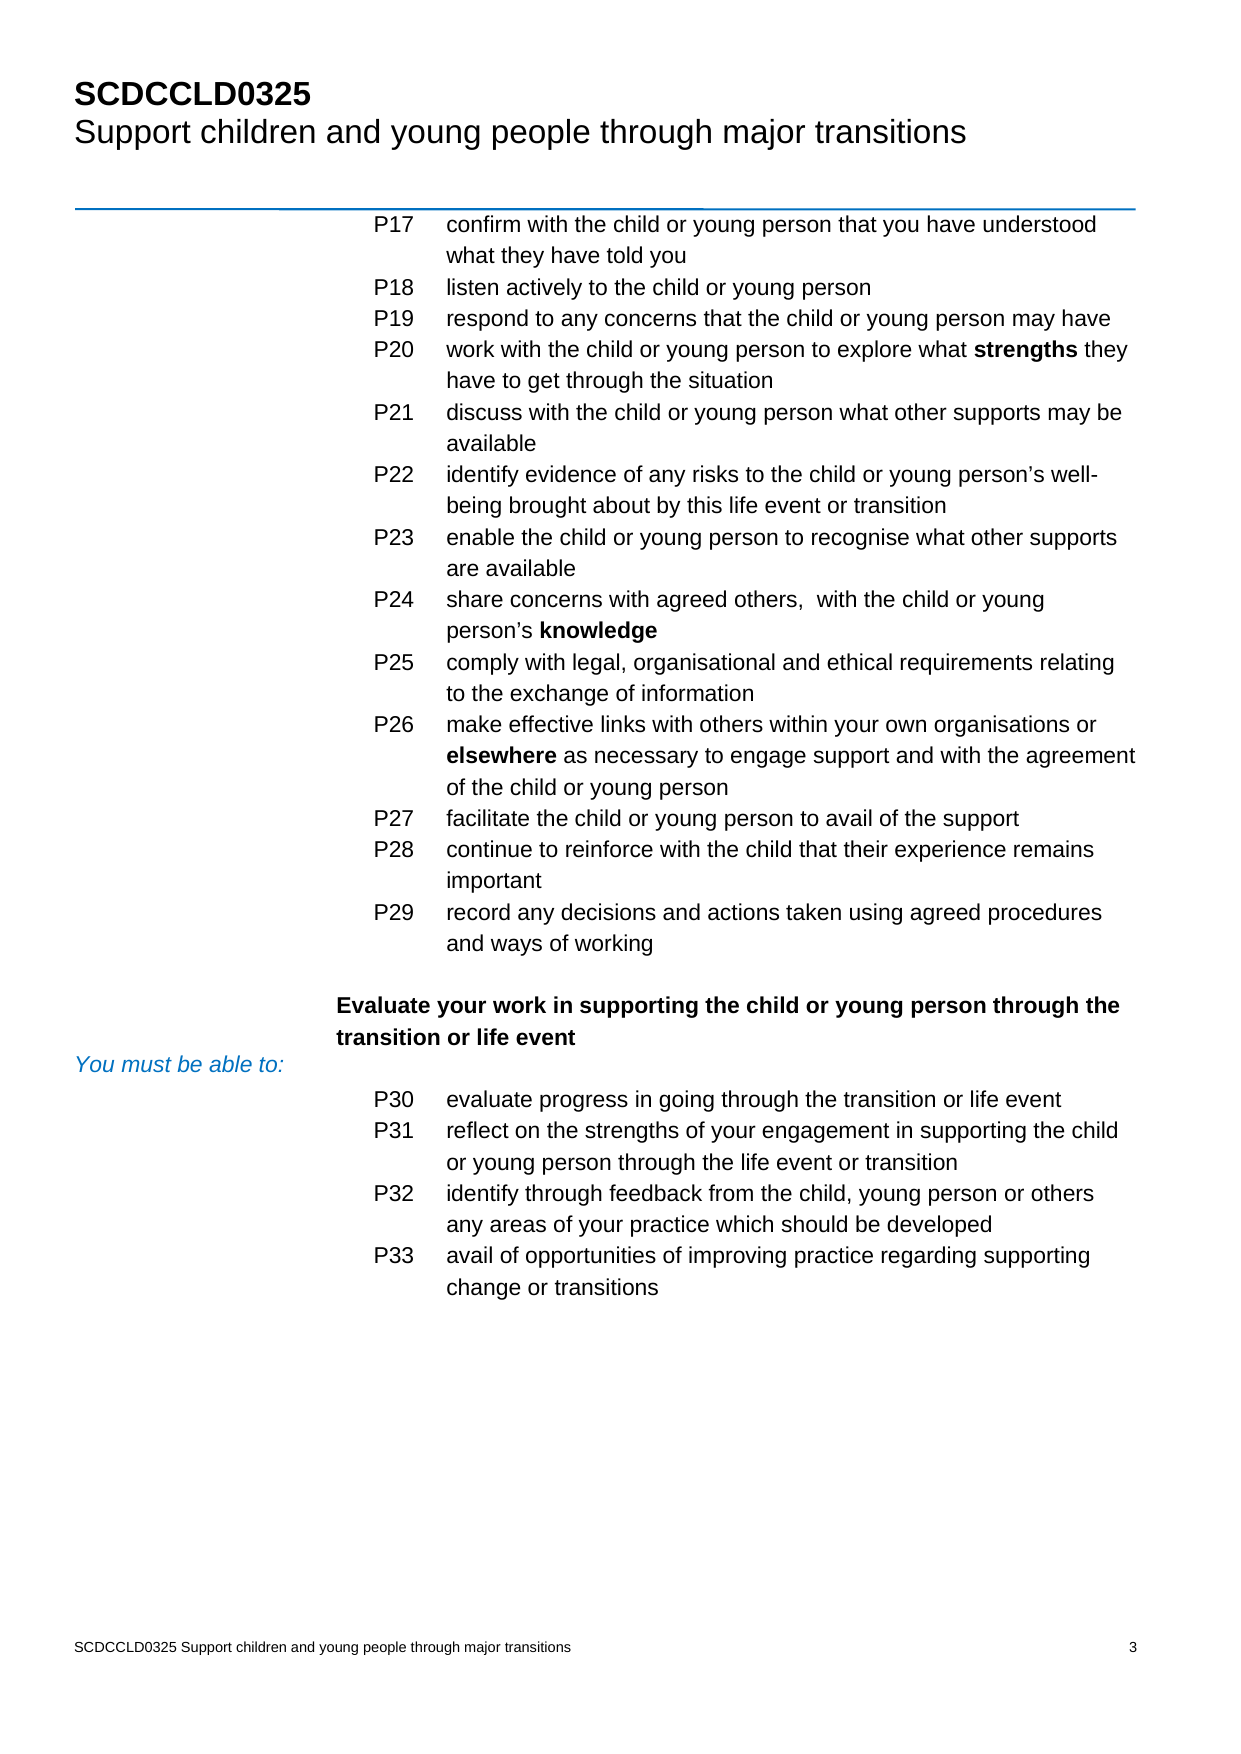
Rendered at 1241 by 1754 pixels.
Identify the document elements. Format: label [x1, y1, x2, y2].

table_header [63, 208, 325, 1332]
table_header [325, 208, 1148, 1332]
